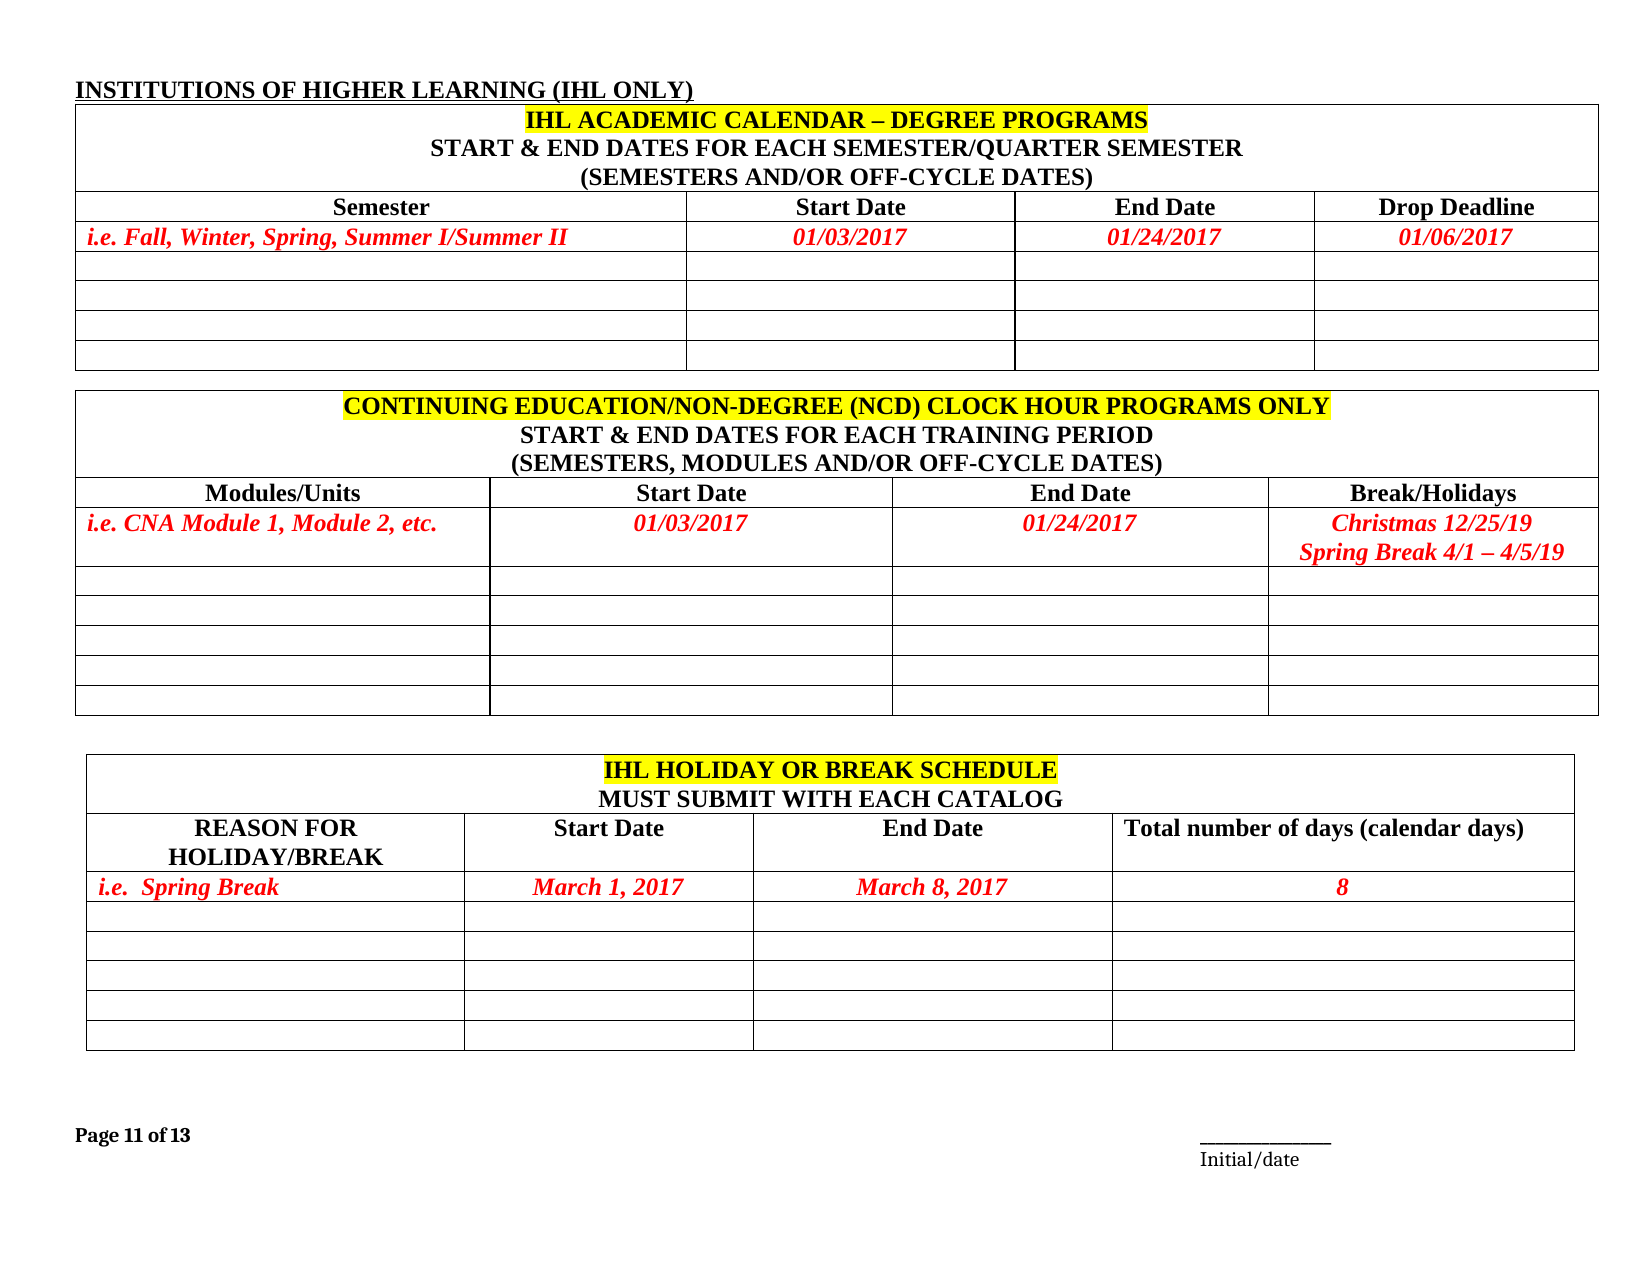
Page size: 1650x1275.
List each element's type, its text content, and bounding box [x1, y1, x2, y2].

table_cell Modules/Units [76, 478, 489, 507]
table_cell [76, 311, 686, 340]
table_cell [465, 961, 753, 990]
table_cell 01/24/2017 [1016, 222, 1314, 251]
table_cell [491, 656, 892, 685]
table_cell i.e. CNA Module 1, Module 2, etc. [76, 508, 489, 566]
table_cell 8 [1113, 872, 1574, 901]
table_cell [1315, 341, 1598, 370]
table_cell Start Date [687, 192, 1014, 221]
table_cell Semester [76, 192, 686, 221]
table_cell [1113, 991, 1574, 1020]
table_cell [465, 1021, 753, 1050]
table_cell [1016, 252, 1314, 280]
text INSTITUTIONS OF HIGHER LEARNING (IHL ONLY) [75, 75, 1575, 104]
table_cell March 8, 2017 [754, 872, 1112, 901]
table_cell [87, 991, 464, 1020]
table_cell [1016, 341, 1314, 370]
table_cell Drop Deadline [1315, 192, 1598, 221]
table_cell [76, 341, 686, 370]
table_cell [893, 656, 1268, 685]
table_cell [1113, 902, 1574, 931]
table_cell [76, 596, 489, 625]
table_cell [491, 567, 892, 595]
table_cell [76, 281, 686, 310]
table_cell [87, 932, 464, 960]
table_cell i.e. Spring Break [87, 872, 464, 901]
table_cell [76, 567, 489, 595]
table_cell [465, 902, 753, 931]
table_cell [754, 991, 1112, 1020]
table_header CONTINUING EDUCATION/NON-DEGREE (NCD) CLOCK HOUR PROGRAMS ONLY START & END DATES FOR EACH TRAINING PERIOD (SEMESTERS, MODULES AND/OR OFF-CYCLE DATES) [76, 391, 1598, 477]
table_cell Start Date [491, 478, 892, 507]
table_cell [893, 567, 1268, 595]
table_cell [893, 686, 1268, 714]
table_cell 01/03/2017 [687, 222, 1014, 251]
table_cell [76, 252, 686, 280]
table_cell [1269, 686, 1598, 714]
table_cell [465, 932, 753, 960]
table_cell [1016, 281, 1314, 310]
table_cell March 1, 2017 [465, 872, 753, 901]
table_cell [1016, 311, 1314, 340]
table_cell [76, 656, 489, 685]
table_cell [76, 686, 489, 714]
table_cell [1315, 311, 1598, 340]
table_cell Start Date [465, 814, 753, 871]
table_cell [491, 596, 892, 625]
table_cell End Date [754, 814, 1112, 871]
table_cell [87, 902, 464, 931]
table_cell Total number of days (calendar days) [1113, 814, 1574, 871]
table_cell 01/06/2017 [1315, 222, 1598, 251]
table_cell [1113, 961, 1574, 990]
table_cell [687, 252, 1014, 280]
table_cell [491, 626, 892, 655]
table_cell [754, 902, 1112, 931]
table_cell 01/03/2017 [491, 508, 892, 566]
table_cell [754, 961, 1112, 990]
table_cell [1269, 567, 1598, 595]
table_cell [1269, 596, 1598, 625]
table_cell i.e. Fall, Winter, Spring, Summer I/Summer II [76, 222, 686, 251]
table_cell [893, 596, 1268, 625]
table_cell [1269, 626, 1598, 655]
table_cell [1269, 656, 1598, 685]
table_cell [1113, 1021, 1574, 1050]
table_cell Break/Holidays [1269, 478, 1598, 507]
table_cell [754, 1021, 1112, 1050]
table_cell [87, 1021, 464, 1050]
table_header IHL HOLIDAY OR BREAK SCHEDULE MUST SUBMIT WITH EACH CATALOG [87, 755, 1574, 812]
table_cell End Date [1016, 192, 1314, 221]
table_cell [1113, 932, 1574, 960]
table_cell REASON FOR HOLIDAY/BREAK [87, 814, 464, 871]
table_cell End Date [893, 478, 1268, 507]
table_cell [687, 341, 1014, 370]
table_cell [687, 281, 1014, 310]
table_cell [491, 686, 892, 714]
table_cell [893, 626, 1268, 655]
table_cell [1315, 281, 1598, 310]
table_cell [87, 961, 464, 990]
table_header IHL ACADEMIC CALENDAR – DEGREE PROGRAMS START & END DATES FOR EACH SEMESTER/QUARTER SEMESTER (SEMESTERS AND/OR OFF-CYCLE DATES) [76, 105, 1598, 191]
table_cell [465, 991, 753, 1020]
table_cell [754, 932, 1112, 960]
table_cell Christmas 12/25/19 Spring Break 4/1 – 4/5/19 [1269, 508, 1598, 566]
table_cell [76, 626, 489, 655]
table_cell [1315, 252, 1598, 280]
table_cell [687, 311, 1014, 340]
table_cell 01/24/2017 [893, 508, 1268, 566]
